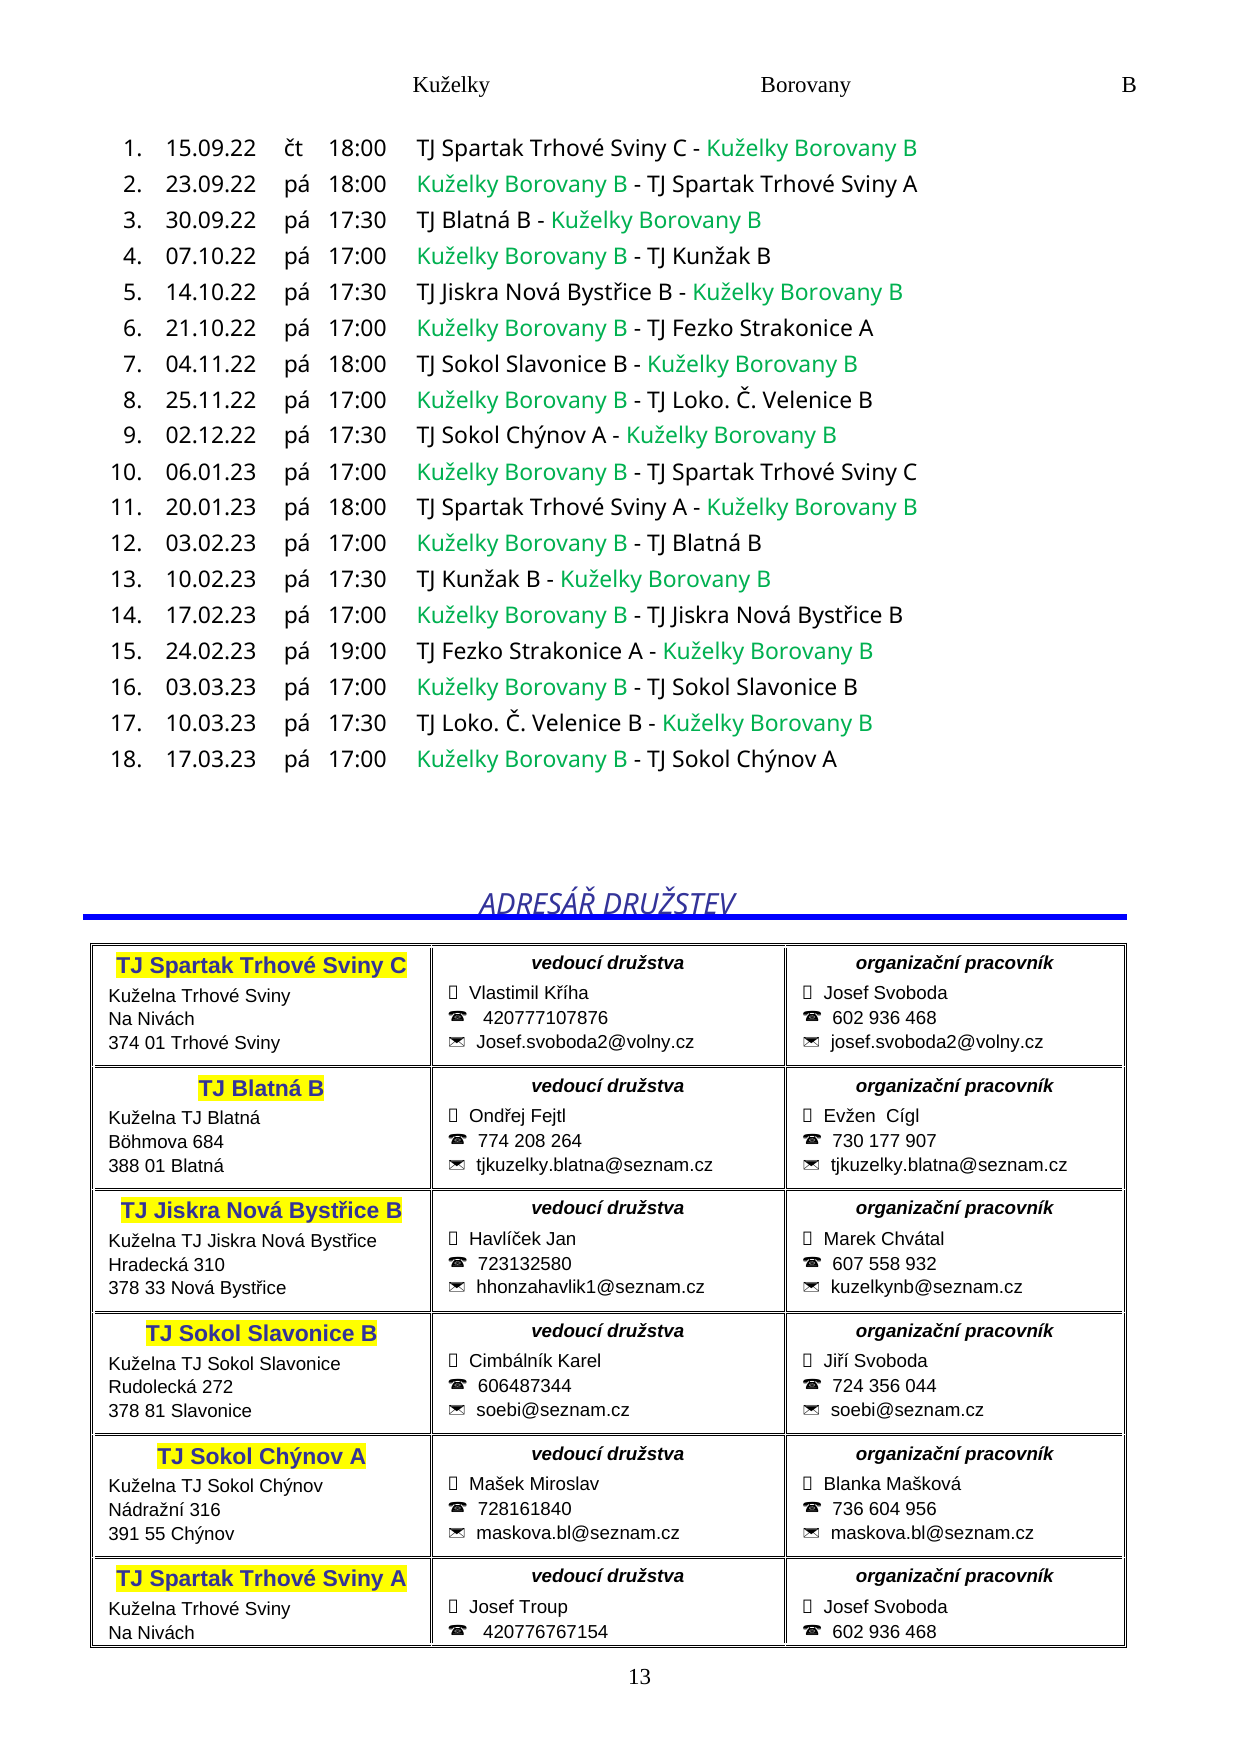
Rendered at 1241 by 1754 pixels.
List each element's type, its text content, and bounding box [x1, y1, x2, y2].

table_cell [431, 1556, 786, 1645]
text 4. 07.10.22 pá 17:00 Kuželky Borovany B - TJ Kunžak B [106, 240, 1137, 271]
table_cell vedoucí družstva 👤 Ondřej Fejtl 774 208 264 tjkuzelky.blatna@seznam.cz [433, 1068, 784, 1188]
table_header TJ Spartak Trhové Sviny C Kuželna Trhové Sviny Na Nivách 374 01 Trhové Sviny [93, 946, 431, 1065]
table_cell organizační pracovník 👤 Blanka Mašková 736 604 956 maskova.bl@seznam.cz [786, 1433, 1125, 1556]
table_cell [92, 1556, 431, 1645]
table_cell organizační pracovník 👤 Evžen Cígl 730 177 907 tjkuzelky.blatna@seznam.cz [786, 1065, 1125, 1188]
text ADRESÁŘ DRUŽSTEV [106, 883, 1137, 923]
text 1. 15.09.22 čt 18:00 TJ Spartak Trhové Sviny C - Kuželky Borovany B [106, 132, 1137, 163]
table_cell organizační pracovník 👤 Marek Chvátal 607 558 932 kuzelkynb@seznam.cz [786, 1188, 1125, 1311]
text 5. 14.10.22 pá 17:30 TJ Jiskra Nová Bystřice B - Kuželky Borovany B [106, 276, 1137, 307]
text 13. 10.02.23 pá 17:30 TJ Kunžak B - Kuželky Borovany B [106, 563, 1137, 594]
table_header vedoucí družstva 👤 Vlastimil Kříha 420777107876 Josef.svoboda2@volny.cz [431, 944, 786, 1065]
text 12. 03.02.23 pá 17:00 Kuželky Borovany B - TJ Blatná B [106, 527, 1137, 558]
text 3. 30.09.22 pá 17:30 TJ Blatná B - Kuželky Borovany B [106, 204, 1137, 235]
text 10. 06.01.23 pá 17:00 Kuželky Borovany B - TJ Spartak Trhové Sviny C [106, 455, 1137, 487]
text 11. 20.01.23 pá 18:00 TJ Spartak Trhové Sviny A - Kuželky Borovany B [106, 491, 1137, 523]
text 15. 24.02.23 pá 19:00 TJ Fezko Strakonice A - Kuželky Borovany B [106, 635, 1137, 666]
text 9. 02.12.22 pá 17:30 TJ Sokol Chýnov A - Kuželky Borovany B [106, 419, 1137, 451]
text 6. 21.10.22 pá 17:00 Kuželky Borovany B - TJ Fezko Strakonice A [106, 312, 1137, 343]
table_cell TJ Blatná B Kuželna TJ Blatná Böhmova 684 388 01 Blatná [92, 1065, 431, 1188]
text 2. 23.09.22 pá 18:00 Kuželky Borovany B - TJ Spartak Trhové Sviny A [106, 168, 1137, 199]
text 7. 04.11.22 pá 18:00 TJ Sokol Slavonice B - Kuželky Borovany B [106, 348, 1137, 379]
table_header organizační pracovník 👤 Josef Svoboda 602 936 468 josef.svoboda2@volny.cz [786, 946, 1124, 1065]
table_cell TJ Jiskra Nová Bystřice B Kuželna TJ Jiskra Nová Bystřice Hradecká 310 378 33 Nová Bystřice [92, 1188, 431, 1311]
text Kuželky Borovany B [106, 72, 1137, 128]
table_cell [786, 1556, 1125, 1645]
text 14. 17.02.23 pá 17:00 Kuželky Borovany B - TJ Jiskra Nová Bystřice B [106, 599, 1137, 630]
text 17. 10.03.23 pá 17:30 TJ Loko. Č. Velenice B - Kuželky Borovany B [106, 707, 1137, 738]
table_cell TJ Sokol Slavonice B Kuželna TJ Sokol Slavonice Rudolecká 272 378 81 Slavonice [93, 1311, 430, 1433]
text 16. 03.03.23 pá 17:00 Kuželky Borovany B - TJ Sokol Slavonice B [106, 671, 1137, 702]
table_cell TJ Sokol Chýnov A Kuželna TJ Sokol Chýnov Nádražní 316 391 55 Chýnov [92, 1433, 431, 1556]
table_cell vedoucí družstva 👤 Cimbálník Karel 606487344 soebi@seznam.cz [433, 1314, 784, 1433]
table_cell vedoucí družstva 👤 Mašek Miroslav 728161840 maskova.bl@seznam.cz [433, 1436, 784, 1556]
table_cell vedoucí družstva 👤 Havlíček Jan 723132580 hhonzahavlik1@seznam.cz [433, 1191, 784, 1311]
text 8. 25.11.22 pá 17:00 Kuželky Borovany B - TJ Loko. Č. Velenice B [106, 383, 1137, 415]
text 18. 17.03.23 pá 17:00 Kuželky Borovany B - TJ Sokol Chýnov A [106, 743, 1137, 774]
table_cell organizační pracovník 👤 Jiří Svoboda 724 356 044 soebi@seznam.cz [787, 1311, 1124, 1433]
